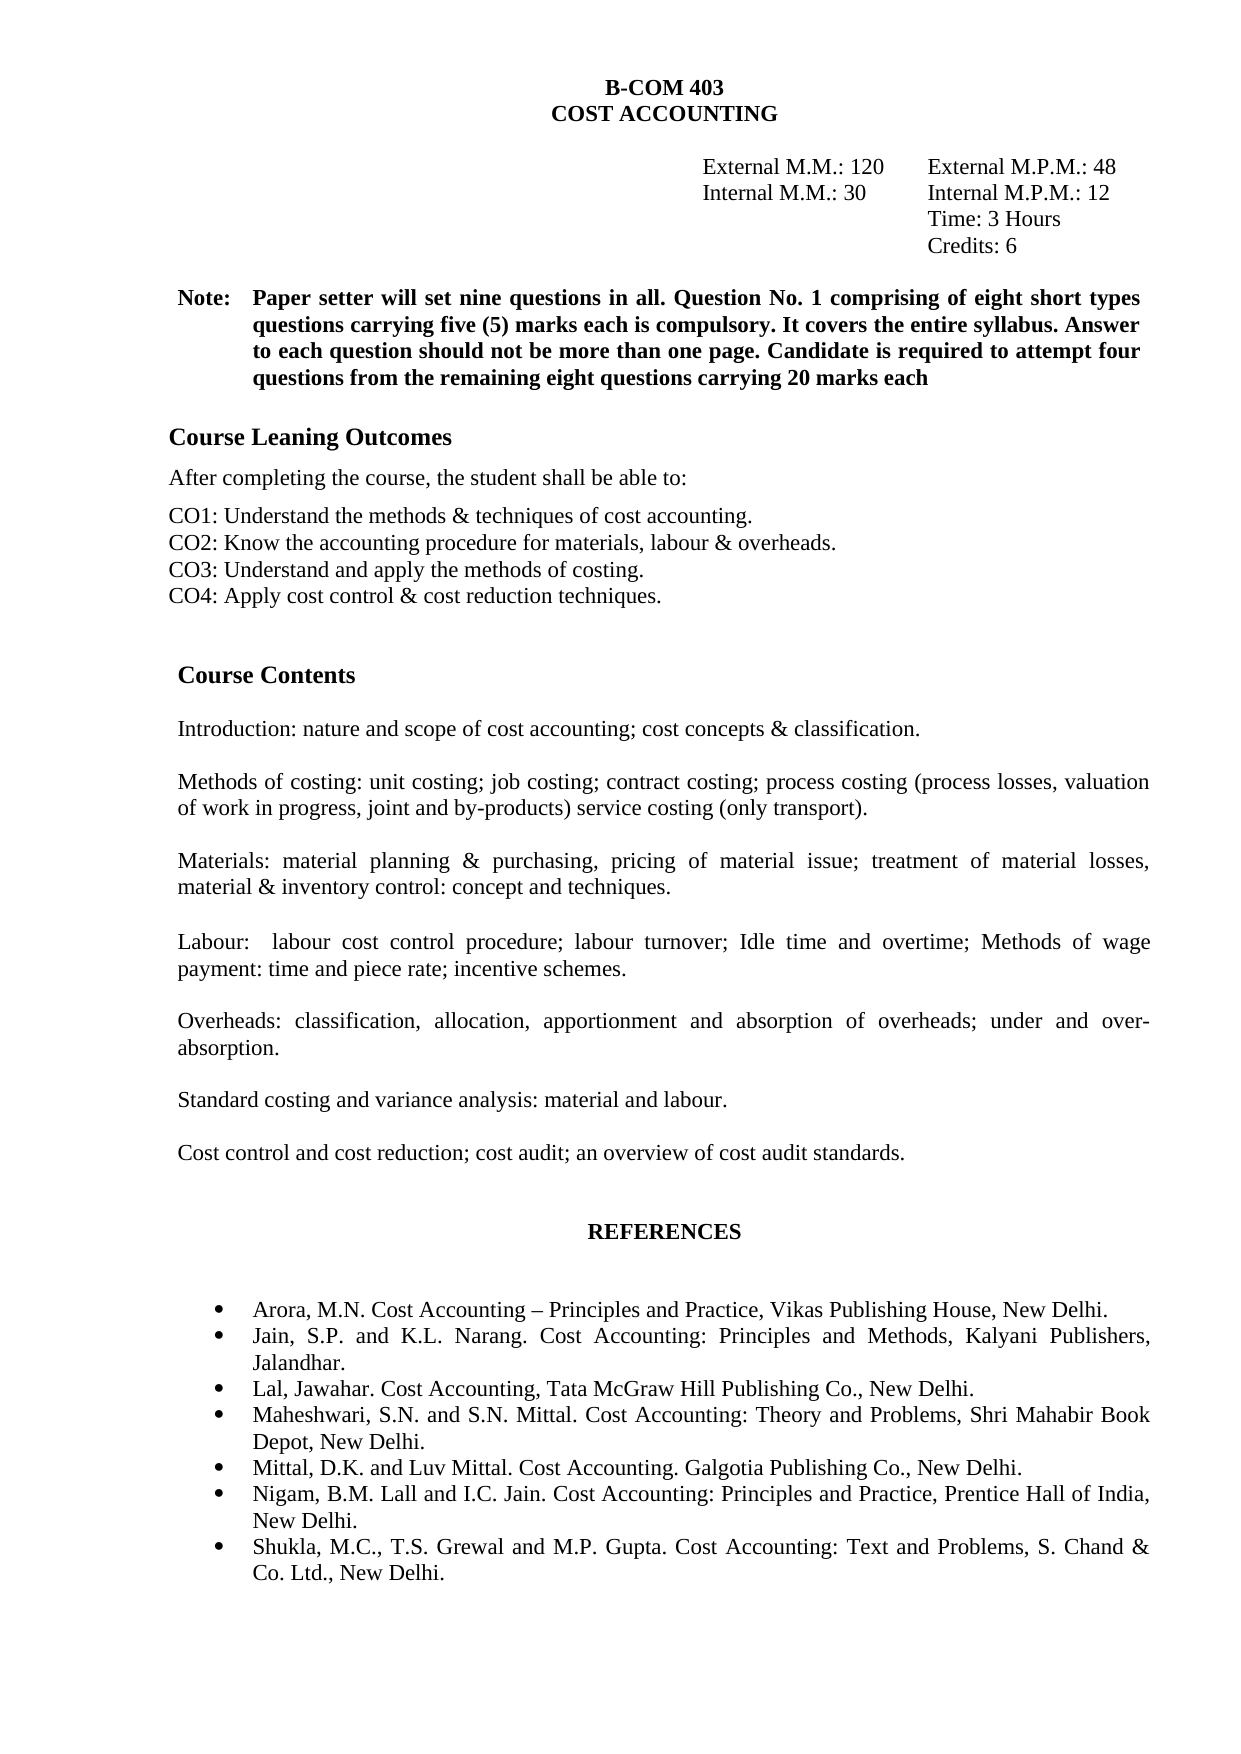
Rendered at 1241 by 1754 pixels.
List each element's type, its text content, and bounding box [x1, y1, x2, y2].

list Nigam, B.M. Lall and I.C. Jain. Cost Accounting: Principles and Practice, Prentice Hall of India, New Delhi. [215, 1480, 1152, 1533]
text Course Leaning Outcomes [168, 422, 1153, 451]
text Methods of costing: unit costing; job costing; contract costing; process costing (process losses, valuation of work in progress, joint and by-products) service costing (only transport). [177, 768, 1152, 821]
text Note: Paper setter will set nine questions in all. Question No. 1 comprising of eight short types questions carrying five (5) marks each is compulsory. It covers the entire syllabus. Answer to each question should not be more than one page. Candidate is required to attempt four questions from the remaining eight questions carrying 20 marks each [177, 284, 1141, 390]
text Time: 3 Hours [777, 205, 1152, 232]
text COST ACCOUNTING [177, 100, 1152, 126]
text After completing the course, the student shall be able to: [168, 464, 1153, 490]
text Labour: labour cost control procedure; labour turnover; Idle time and overtime; Methods of wage payment: time and piece rate; incentive schemes. [177, 928, 1152, 981]
text B-COM 403 [177, 74, 1152, 100]
text Course Contents [177, 660, 1153, 689]
text CO2: Know the accounting procedure for materials, labour & overheads. [168, 529, 1153, 556]
list Lal, Jawahar. Cost Accounting, Tata McGraw Hill Publishing Co., New Delhi. [215, 1375, 1152, 1401]
text Introduction: nature and scope of cost accounting; cost concepts & classification. [177, 715, 1152, 741]
list Maheshwari, S.N. and S.N. Mittal. Cost Accounting: Theory and Problems, Shri Mahabir Book Depot, New Delhi. [215, 1401, 1152, 1454]
text REFERENCES [177, 1218, 1152, 1244]
text CO4: Apply cost control & cost reduction techniques. [168, 582, 1153, 609]
text CO1: Understand the methods & techniques of cost accounting. [168, 503, 1153, 529]
text Internal M.M.: 30 Internal M.P.M.: 12 [177, 179, 1152, 205]
list Shukla, M.C., T.S. Grewal and M.P. Gupta. Cost Accounting: Text and Problems, S. Chand & Co. Ltd., New Delhi. [215, 1533, 1152, 1586]
text CO3: Understand and apply the methods of costing. [168, 556, 1152, 582]
text External M.M.: 120 External M.P.M.: 48 [702, 153, 1152, 179]
list Mittal, D.K. and Luv Mittal. Cost Accounting. Galgotia Publishing Co., New Delhi. [215, 1454, 1152, 1480]
text Materials: material planning & purchasing, pricing of material issue; treatment of material losses, material & inventory control: concept and techniques. [177, 847, 1152, 899]
text Credits: 6 [177, 232, 1152, 258]
list Arora, M.N. Cost Accounting – Principles and Practice, Vikas Publishing House, New Delhi. [215, 1296, 1152, 1322]
text Cost control and cost reduction; cost audit; an overview of cost audit standards. [177, 1139, 1152, 1166]
list Jain, S.P. and K.L. Narang. Cost Accounting: Principles and Methods, Kalyani Publishers, Jalandhar. [215, 1322, 1152, 1375]
text Standard costing and variance analysis: material and labour. [177, 1086, 1152, 1113]
text Overheads: classification, allocation, apportionment and absorption of overheads; under and over- absorption. [177, 1007, 1152, 1060]
